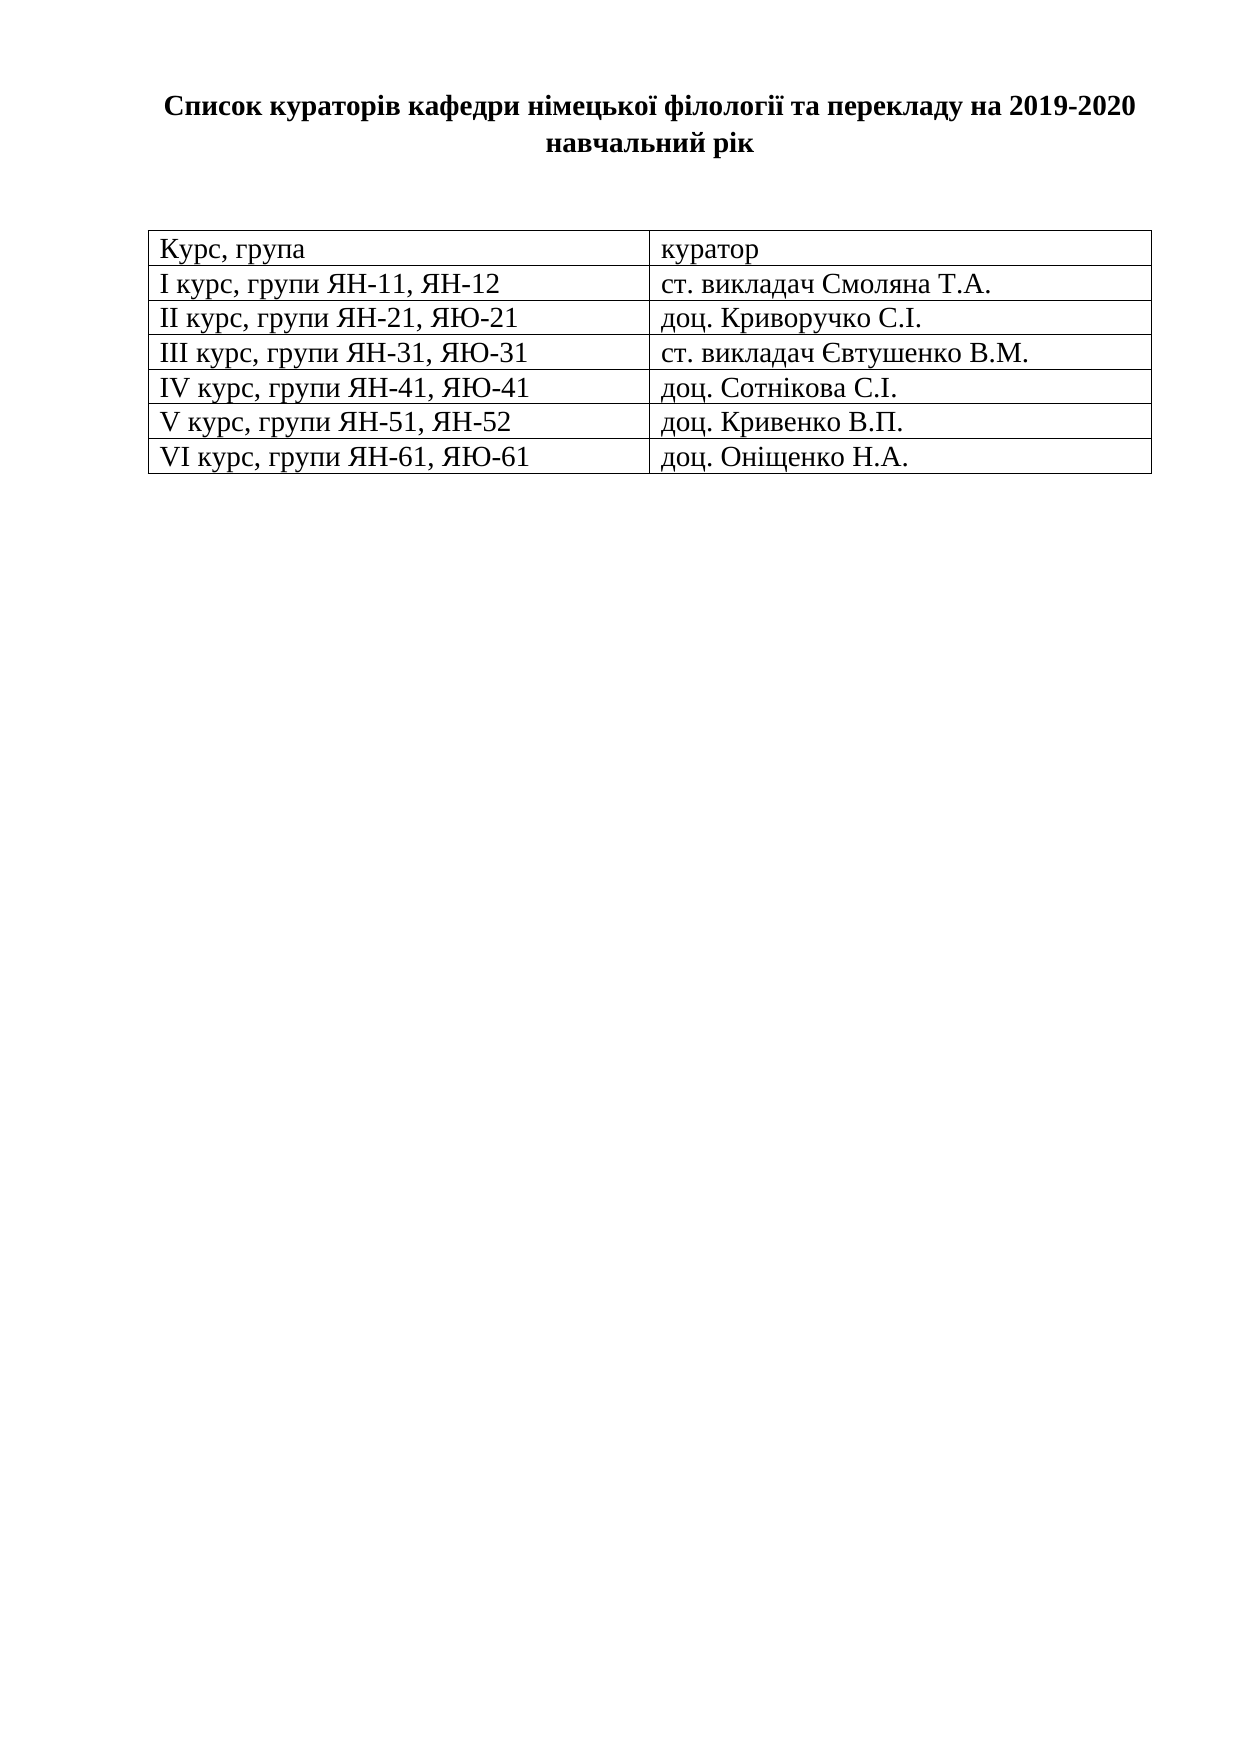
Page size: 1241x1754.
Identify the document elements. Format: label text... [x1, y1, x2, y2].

table_cell V курс, групи ЯН-51, ЯН-52 [149, 404, 649, 438]
table_header Курс, група [149, 231, 649, 265]
text Список кураторів кафедри німецької філології та перекладу на 2019-2020 навчальний рік [148, 88, 1152, 158]
table_cell І курс, групи ЯН-11, ЯН-12 [149, 266, 649, 299]
table_cell доц. Криворучко С.І. [650, 301, 1151, 334]
table_cell ст. викладач Смоляна Т.А. [650, 266, 1151, 299]
table_cell ст. викладач Євтушенко В.М. [650, 335, 1151, 369]
table_cell ІІ курс, групи ЯН-21, ЯЮ-21 [149, 301, 649, 334]
table_cell VI курс, групи ЯН-61, ЯЮ-61 [149, 439, 649, 472]
table_cell ІV курс, групи ЯН-41, ЯЮ-41 [149, 370, 649, 403]
table_header куратор [650, 231, 1151, 265]
table_cell доц. Сотнікова С.І. [650, 370, 1151, 403]
table_cell доц. Оніщенко Н.А. [650, 439, 1151, 472]
table_cell доц. Кривенко В.П. [650, 404, 1151, 438]
table_cell ІІІ курс, групи ЯН-31, ЯЮ-31 [149, 335, 649, 369]
